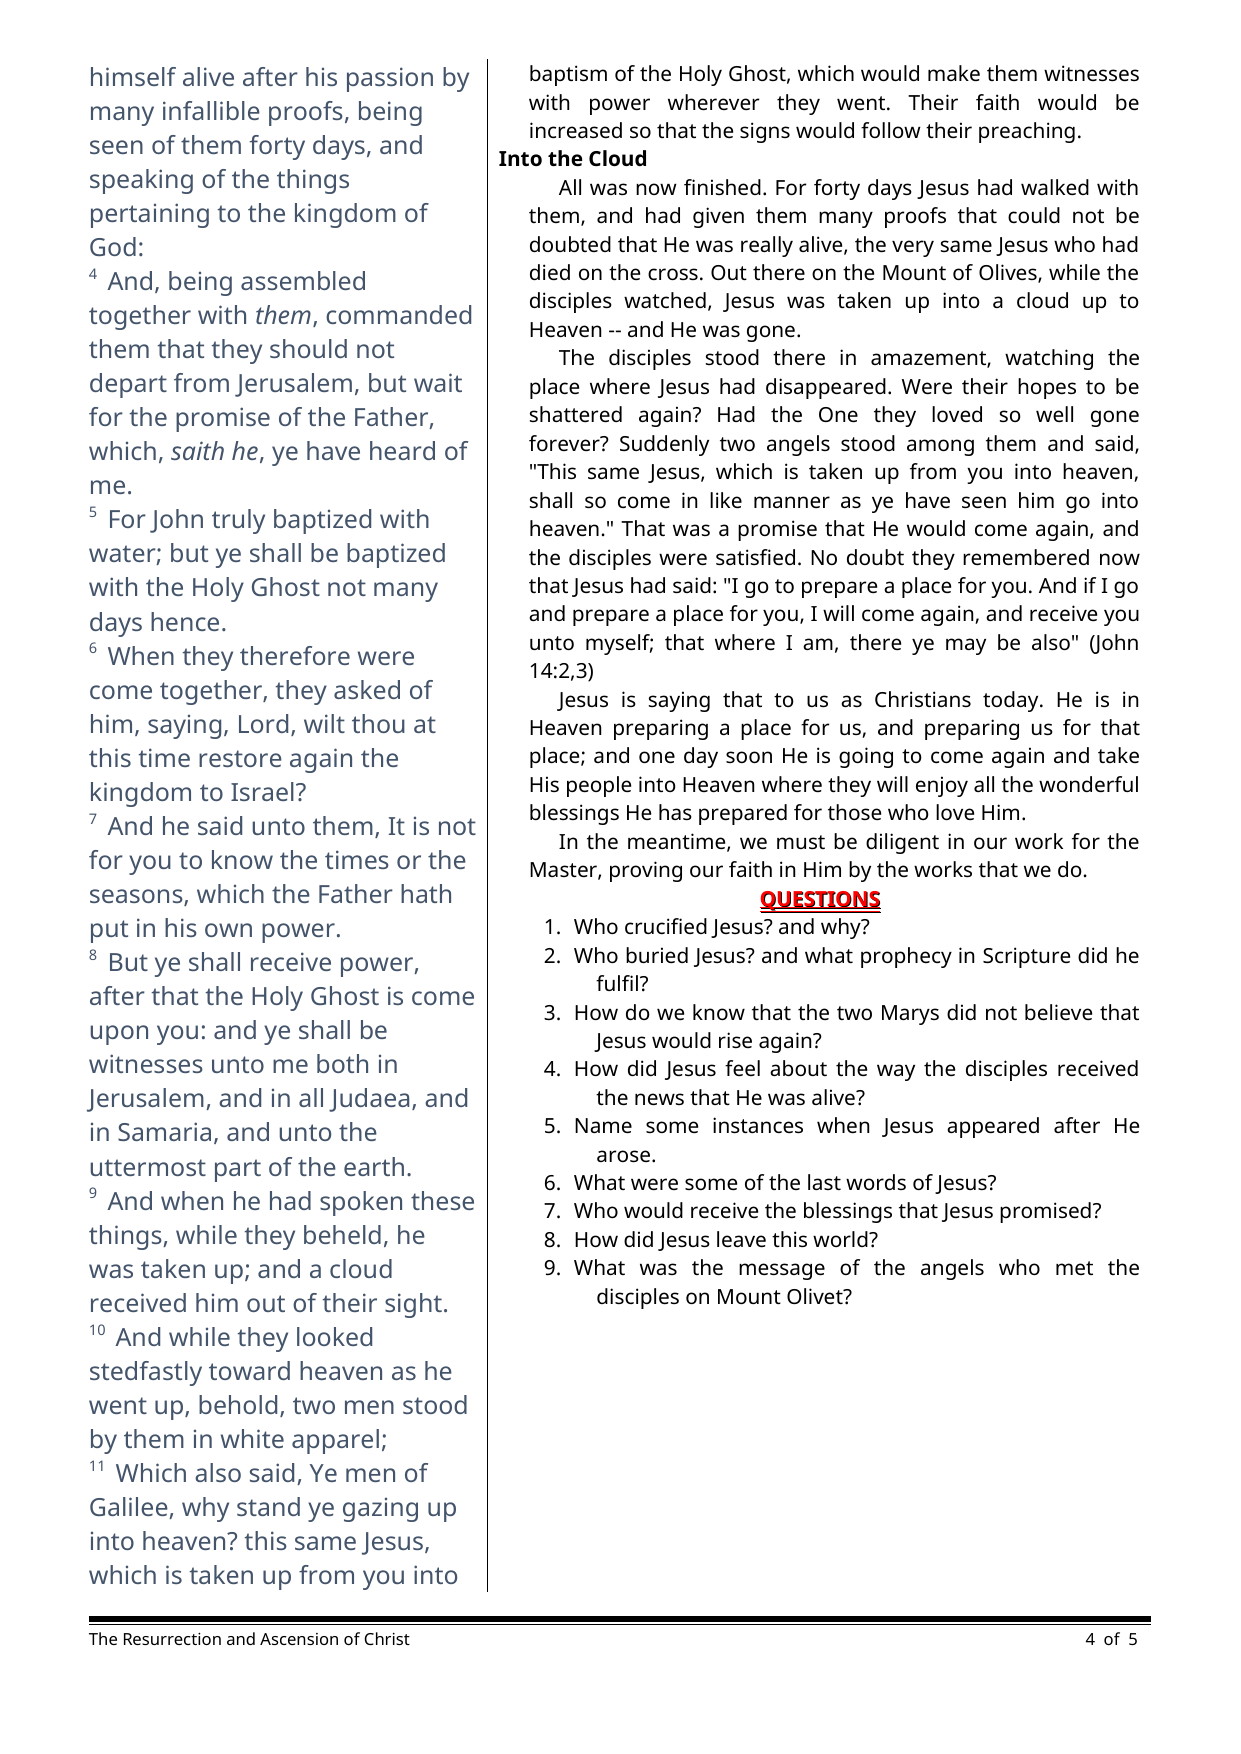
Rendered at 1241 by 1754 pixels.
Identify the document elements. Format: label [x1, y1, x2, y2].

table_cell [488, 59, 1152, 1592]
